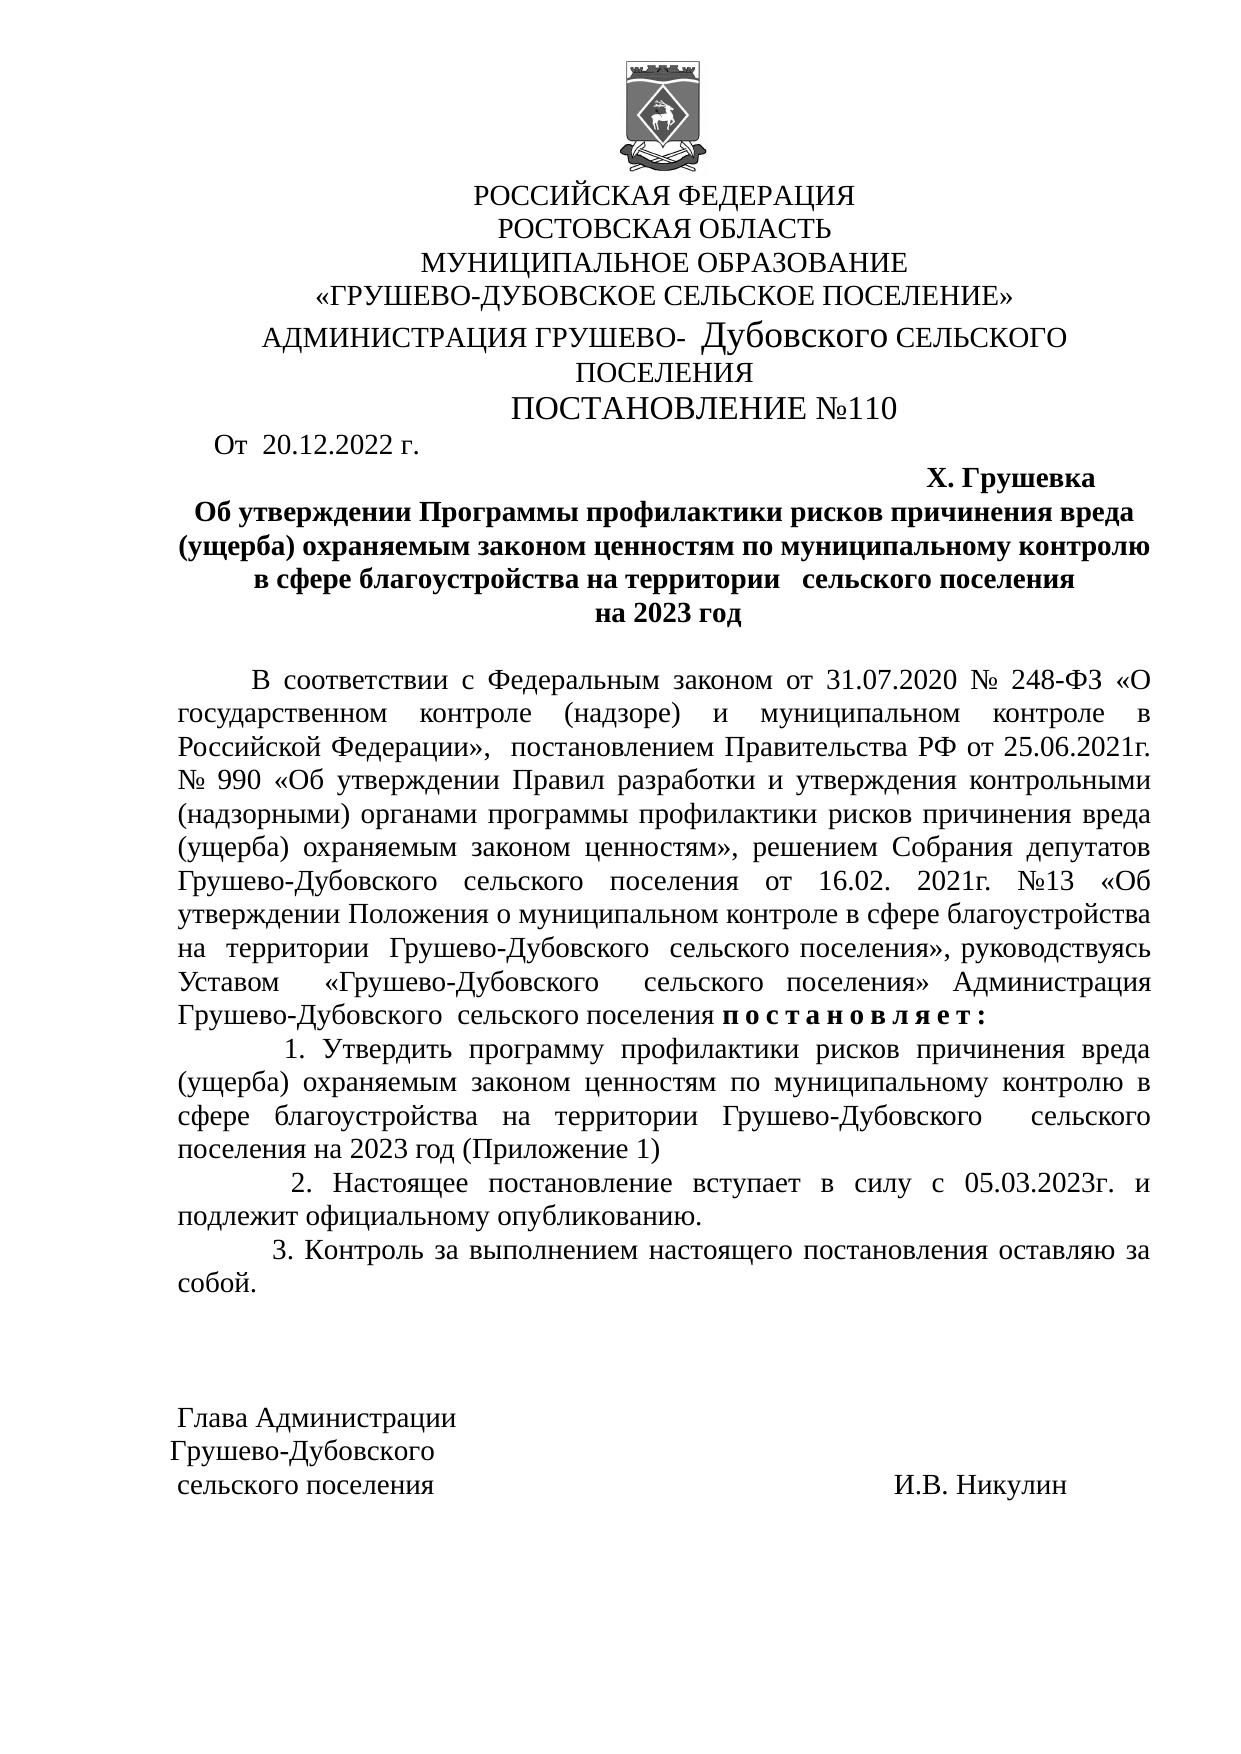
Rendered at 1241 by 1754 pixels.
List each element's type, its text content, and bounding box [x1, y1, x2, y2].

text В соответствии с Федеральным законом от 31.07.2020 № 248-ФЗ «О государственном контроле (надзоре) и муниципальном контроле в Российской Федерации», постановлением Правительства РФ от 25.06.2021г. № 990 «Об утверждении Правил разработки и утверждения контрольными (надзорными) органами программы профилактики рисков причинения вреда (ущерба) охраняемым законом ценностям», решением Собрания депутатов Грушево-Дубовского сельского поселения от 16.02. 2021г. №13 «Об утверждении Положения о муниципальном контроле в сфере благоустройства на территории Грушево-Дубовского сельского поселения», руководствуясь Уставом «Грушево-Дубовского сельского поселения» Администрация Грушево-Дубовского сельского поселения постановляет: [177, 662, 1152, 1031]
text МУНИЦИПАЛЬНОЕ ОБРАЗОВАНИЕ [177, 245, 1152, 278]
text Грушево-Дубовского [148, 1433, 1152, 1467]
text 1. Утвердить программу профилактики рисков причинения вреда (ущерба) охраняемым законом ценностям по муниципальному контролю в сфере благоустройства на территории Грушево-Дубовского сельского поселения на 2023 год (Приложение 1) [177, 1031, 1152, 1165]
text От 20.12.2022 г. [177, 427, 1152, 461]
text Об утверждении Программы профилактики рисков причинения вреда (ущерба) охраняемым законом ценностям по муниципальному контролю в сфере благоустройства на территории сельского поселения [177, 494, 1152, 595]
text АДМИНИСТРАЦИЯ ГРУШЕВО- Дубовского СЕЛЬСКОГО ПОСЕЛЕНИЯ [177, 312, 1152, 389]
picture [620, 59, 709, 178]
text РОСТОВСКАЯ ОБЛАСТЬ [177, 211, 1152, 245]
text Глава Администрации [148, 1400, 1152, 1433]
text 3. Контроль за выполнением настоящего постановления оставляю за собой. [177, 1232, 1152, 1299]
text «ГРУШЕВО-ДУБОВСКОЕ СЕЛЬСКОЕ ПОСЕЛЕНИЕ» [177, 278, 1152, 312]
text Х. Грушевка [177, 461, 1152, 494]
text 2. Настоящее постановление вступает в силу с 05.03.2023г. и подлежит официальному опубликованию. [177, 1165, 1152, 1232]
text ПОСТАНОВЛЕНИЕ №110 [177, 389, 1152, 427]
text РОССИЙСКАЯ ФЕДЕРАЦИЯ [177, 178, 1152, 211]
text на 2023 год [177, 595, 1152, 628]
text сельского поселения И.В. Никулин [148, 1467, 1152, 1500]
